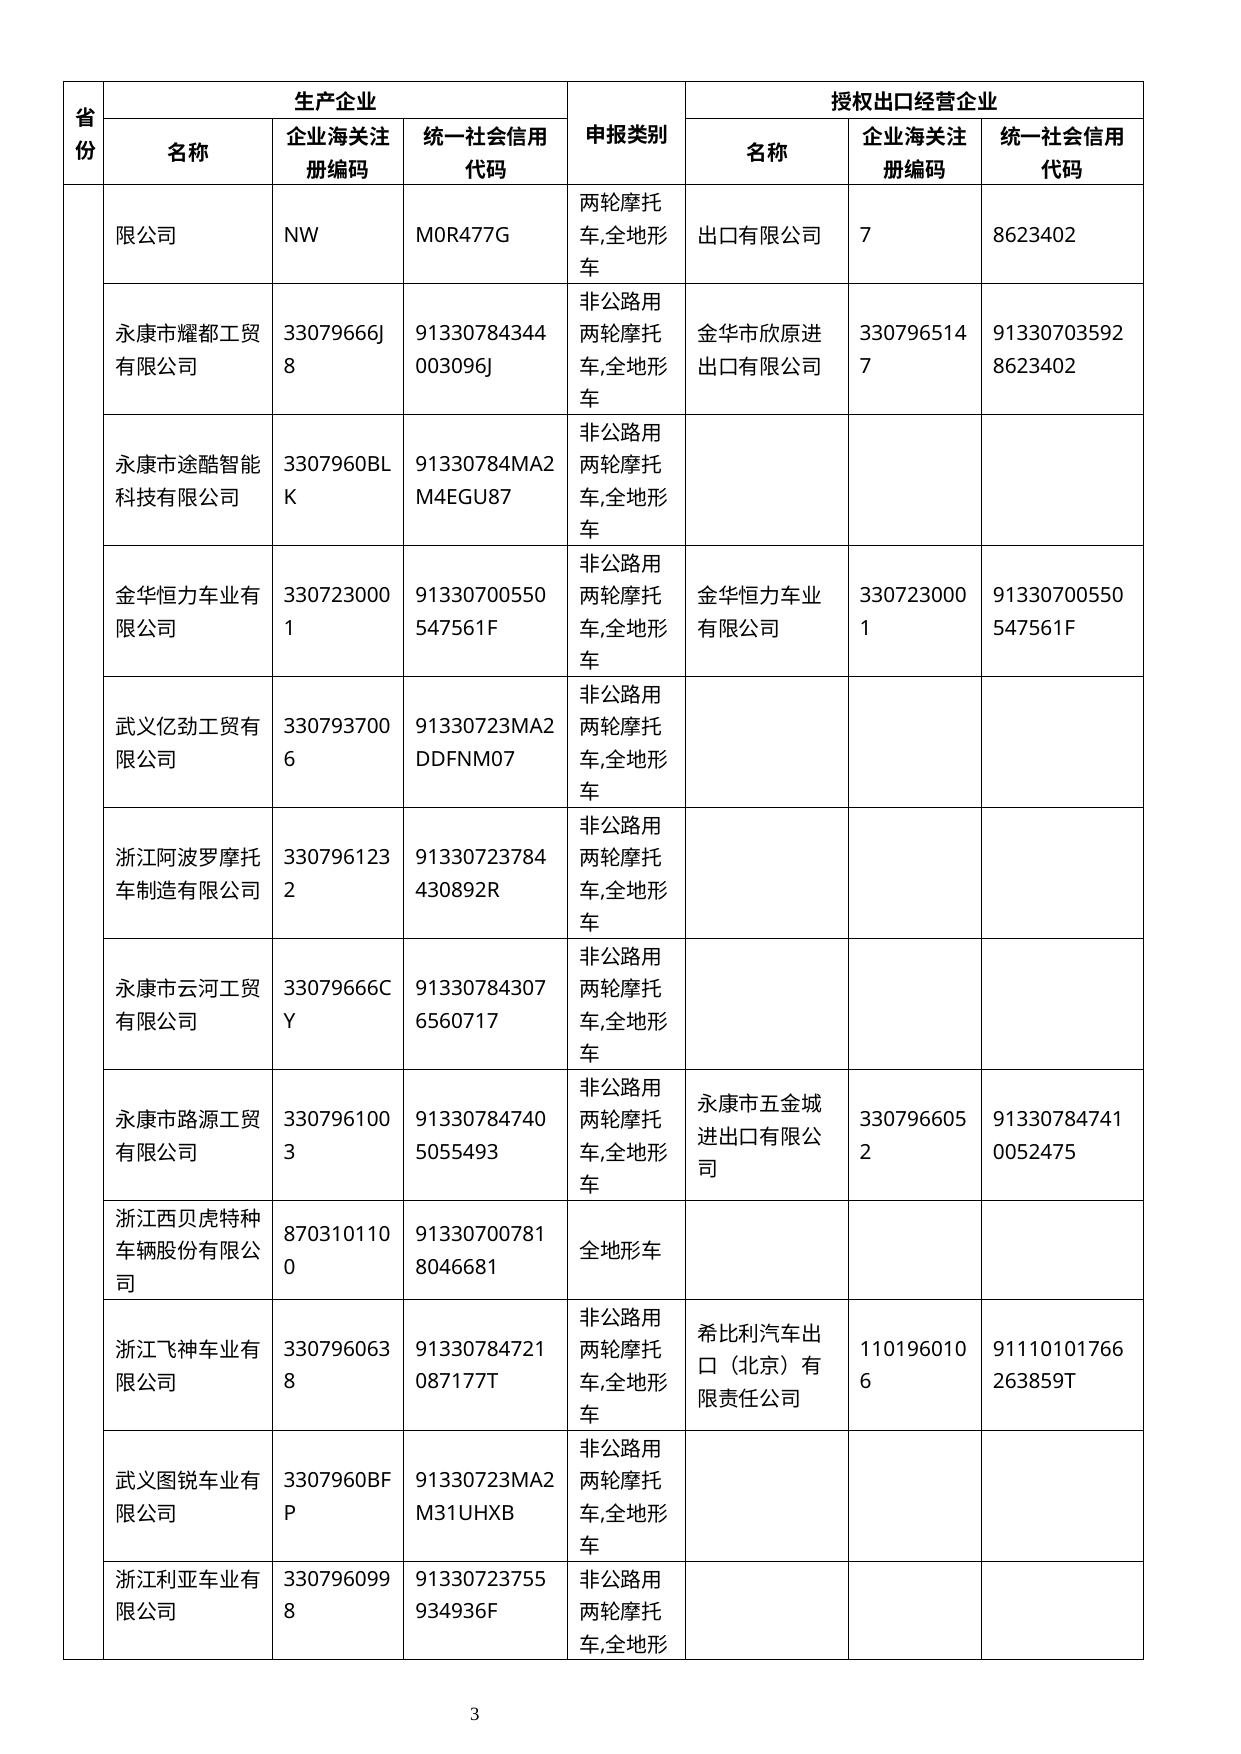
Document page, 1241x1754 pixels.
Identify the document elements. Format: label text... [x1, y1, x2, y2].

table_cell [849, 1562, 981, 1659]
table_cell [849, 1201, 981, 1299]
table_cell 浙江西贝虎特种车辆股份有限公司 [104, 1201, 272, 1299]
table_cell 永康市五金城进出口有限公司 [686, 1070, 848, 1200]
table_cell 3307230001 [849, 546, 981, 676]
table_cell 3307960998 [273, 1562, 403, 1659]
table_cell 永康市云河工贸有限公司 [104, 939, 272, 1069]
table_header 生产企业 [104, 82, 567, 118]
table_cell 913307843076560717 [404, 939, 567, 1069]
table_cell [982, 415, 1143, 545]
table_cell 913307847410052475 [982, 1070, 1143, 1200]
table_cell 名称 [686, 119, 848, 184]
table_cell [686, 1562, 848, 1659]
table_cell 91330784MA2M4EGU87 [404, 415, 567, 545]
table_cell 全地形车 [568, 1201, 685, 1299]
table_cell [686, 677, 848, 807]
table_cell [849, 808, 981, 938]
table_cell 91330723755934936F [404, 1562, 567, 1659]
table_cell [982, 808, 1143, 938]
table_cell 91330723MA2M0R477G [404, 185, 567, 283]
table_cell 91330784344003096J [404, 284, 567, 414]
table_cell 91330723MA2M31UHXB [404, 1431, 567, 1561]
table_cell 3307960BFP [273, 1431, 403, 1561]
table_cell 91330723MA2DDFNM07 [404, 677, 567, 807]
table_cell 91330723784430892R [404, 808, 567, 938]
table_cell 名称 [104, 119, 272, 184]
table_cell 91330700550547561F [982, 546, 1143, 676]
table_cell [982, 1431, 1143, 1561]
table_cell [849, 677, 981, 807]
table_cell 非公路用两轮摩托车,全地形车 [568, 284, 685, 414]
table_cell [849, 1431, 981, 1561]
table_cell [686, 1431, 848, 1561]
table_cell 非公路用两轮摩托车,全地形车 [568, 1431, 685, 1561]
table_cell 希比利汽车出口（北京）有限责任公司 [686, 1300, 848, 1430]
table_cell 金华恒力车业有限公司 [686, 546, 848, 676]
table_cell 武义沃牛工贸有限公司 [104, 185, 272, 283]
table_cell 3307966052 [849, 1070, 981, 1200]
table_cell 8703101100 [273, 1201, 403, 1299]
table_header 申报类别 [568, 82, 685, 184]
table_cell 金华恒力车业有限公司 [104, 546, 272, 676]
table_cell 非公路用两轮摩托车,全地形车 [568, 1562, 685, 1659]
table_cell 913307035928623402 [982, 185, 1143, 283]
table_cell 非公路用两轮摩托车,全地形车 [568, 415, 685, 545]
table_cell 非公路用两轮摩托车,全地形车 [568, 1300, 685, 1430]
table_cell [849, 415, 981, 545]
table_cell 非公路用两轮摩托车,全地形车 [568, 185, 685, 283]
table_cell 1101960106 [849, 1300, 981, 1430]
table_cell 非公路用两轮摩托车,全地形车 [568, 677, 685, 807]
table_cell 武义图锐车业有限公司 [104, 1431, 272, 1561]
table_cell 3307960BNW [273, 185, 403, 283]
table_cell 3307965147 [849, 284, 981, 414]
table_cell 企业海关注册编码 [849, 119, 981, 184]
table_cell [982, 939, 1143, 1069]
table_cell 3307960BLK [273, 415, 403, 545]
table_cell 913307847405055493 [404, 1070, 567, 1200]
table_cell 永康市途酷智能科技有限公司 [104, 415, 272, 545]
table_cell 33079666J8 [273, 284, 403, 414]
table_cell 金华市欣原进出口有限公司 [686, 185, 848, 283]
table_cell 非公路用两轮摩托车,全地形车 [568, 939, 685, 1069]
table_cell [686, 808, 848, 938]
table_cell 非公路用两轮摩托车,全地形车 [568, 1070, 685, 1200]
table_cell [849, 939, 981, 1069]
table_cell 33079666CY [273, 939, 403, 1069]
table_cell 武义亿劲工贸有限公司 [104, 677, 272, 807]
table_cell 统一社会信用代码 [982, 119, 1143, 184]
table_cell 3307937006 [273, 677, 403, 807]
table_cell [686, 415, 848, 545]
table_cell [982, 677, 1143, 807]
table_cell [686, 939, 848, 1069]
table_cell 3307961003 [273, 1070, 403, 1200]
table_header 省份 [64, 82, 103, 184]
table_cell 91330700550547561F [404, 546, 567, 676]
table_cell 永康市耀都工贸有限公司 [104, 284, 272, 414]
table_cell 浙江利亚车业有限公司 [104, 1562, 272, 1659]
table_cell 浙江阿波罗摩托车制造有限公司 [104, 808, 272, 938]
table_cell 统一社会信用代码 [404, 119, 567, 184]
table_cell 3307961232 [273, 808, 403, 938]
table_cell 非公路用两轮摩托车,全地形车 [568, 546, 685, 676]
table_cell 3307965147 [849, 185, 981, 283]
table_cell 91330784721087177T [404, 1300, 567, 1430]
table_cell [686, 1201, 848, 1299]
table_cell 91110101766263859T [982, 1300, 1143, 1430]
table_cell [982, 1201, 1143, 1299]
table_cell 3307230001 [273, 546, 403, 676]
table_cell 金华市欣原进出口有限公司 [686, 284, 848, 414]
table_cell 913307007818046681 [404, 1201, 567, 1299]
table_cell [982, 1562, 1143, 1659]
table_header 授权出口经营企业 [686, 82, 1143, 118]
table_cell 913307035928623402 [982, 284, 1143, 414]
table_cell 企业海关注册编码 [273, 119, 403, 184]
table_cell 3307960638 [273, 1300, 403, 1430]
table_cell 浙江飞神车业有限公司 [104, 1300, 272, 1430]
table_cell 永康市路源工贸有限公司 [104, 1070, 272, 1200]
table_cell 非公路用两轮摩托车,全地形车 [568, 808, 685, 938]
